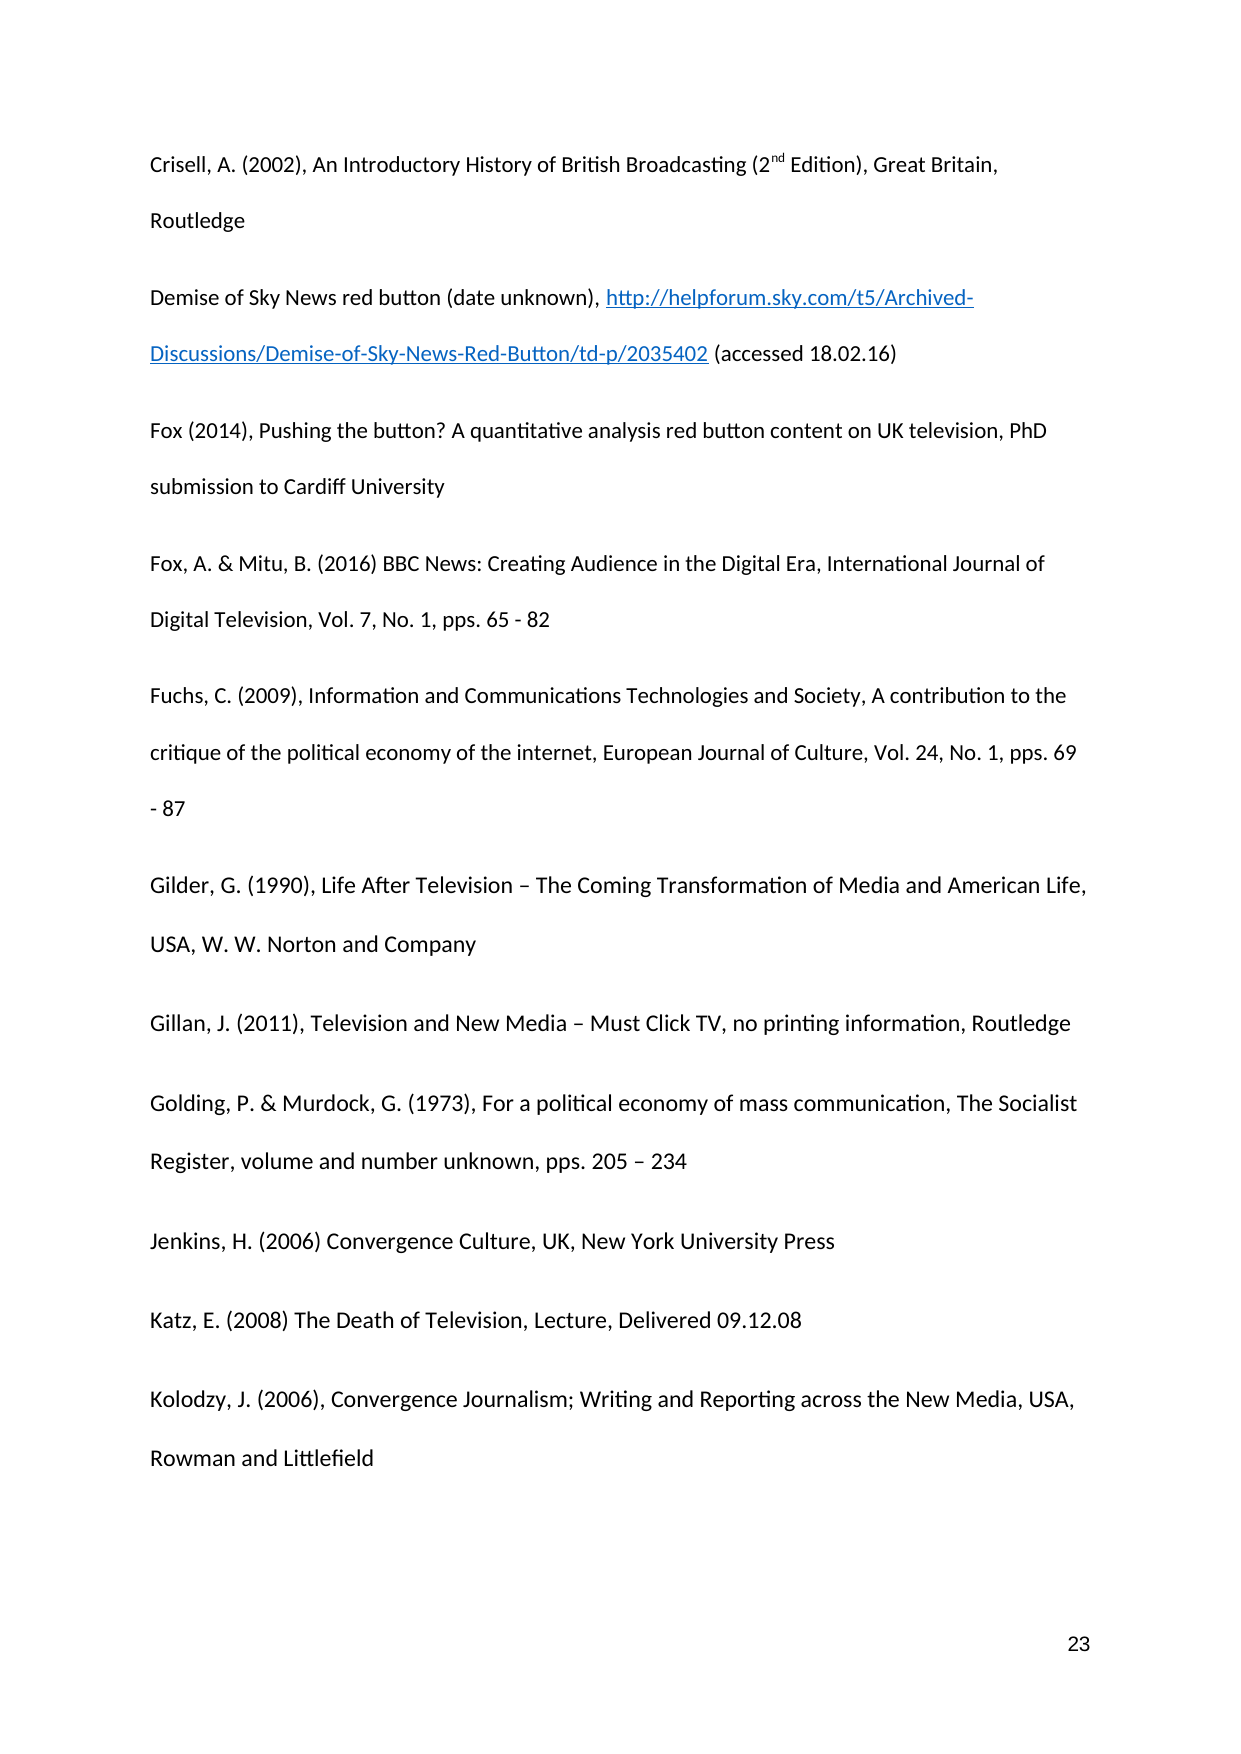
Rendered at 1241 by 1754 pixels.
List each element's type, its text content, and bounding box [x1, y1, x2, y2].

text Golding, P. & Murdock, G. (1973), For a political economy of mass communication, The Socialist Register, volume and number unknown, pps. 205 – 234 [150, 1088, 1090, 1176]
text Fox (2014), Pushing the button? A quantitative analysis red button content on UK television, PhD submission to Cardiff University [150, 416, 1090, 500]
text Katz, E. (2008) The Death of Television, Lecture, Delivered 09.12.08 [150, 1305, 1090, 1334]
text Fuchs, C. (2009), Information and Communications Technologies and Society, A contribution to the critique of the political economy of the internet, European Journal of Culture, Vol. 24, No. 1, pps. 69 - 87 [150, 682, 1090, 822]
text Gilder, G. (1990), Life After Television – The Coming Transformation of Media and American Life, USA, W. W. Norton and Company [150, 871, 1090, 958]
text Crisell, A. (2002), An Introductory History of British Broadcasting (2nd Edition), Great Britain, Routledge [150, 150, 1090, 234]
text Gillan, J. (2011), Television and New Media – Must Click TV, no printing information, Routledge [150, 1008, 1090, 1038]
text Jenkins, H. (2006) Convergence Culture, UK, New York University Press [150, 1226, 1090, 1255]
text Demise of Sky News red button (date unknown), http://helpforum.sky.com/t5/Archived-Discussions/Demise-of-Sky-News-Red-Button/td-p/2035402 (accessed 18.02.16) [150, 283, 1090, 367]
text Kolodzy, J. (2006), Convergence Journalism; Writing and Reporting across the New Media, USA, Rowman and Littlefield [150, 1384, 1090, 1472]
text Fox, A. & Mitu, B. (2016) BBC News: Creating Audience in the Digital Era, International Journal of Digital Television, Vol. 7, No. 1, pps. 65 - 82 [150, 549, 1090, 633]
